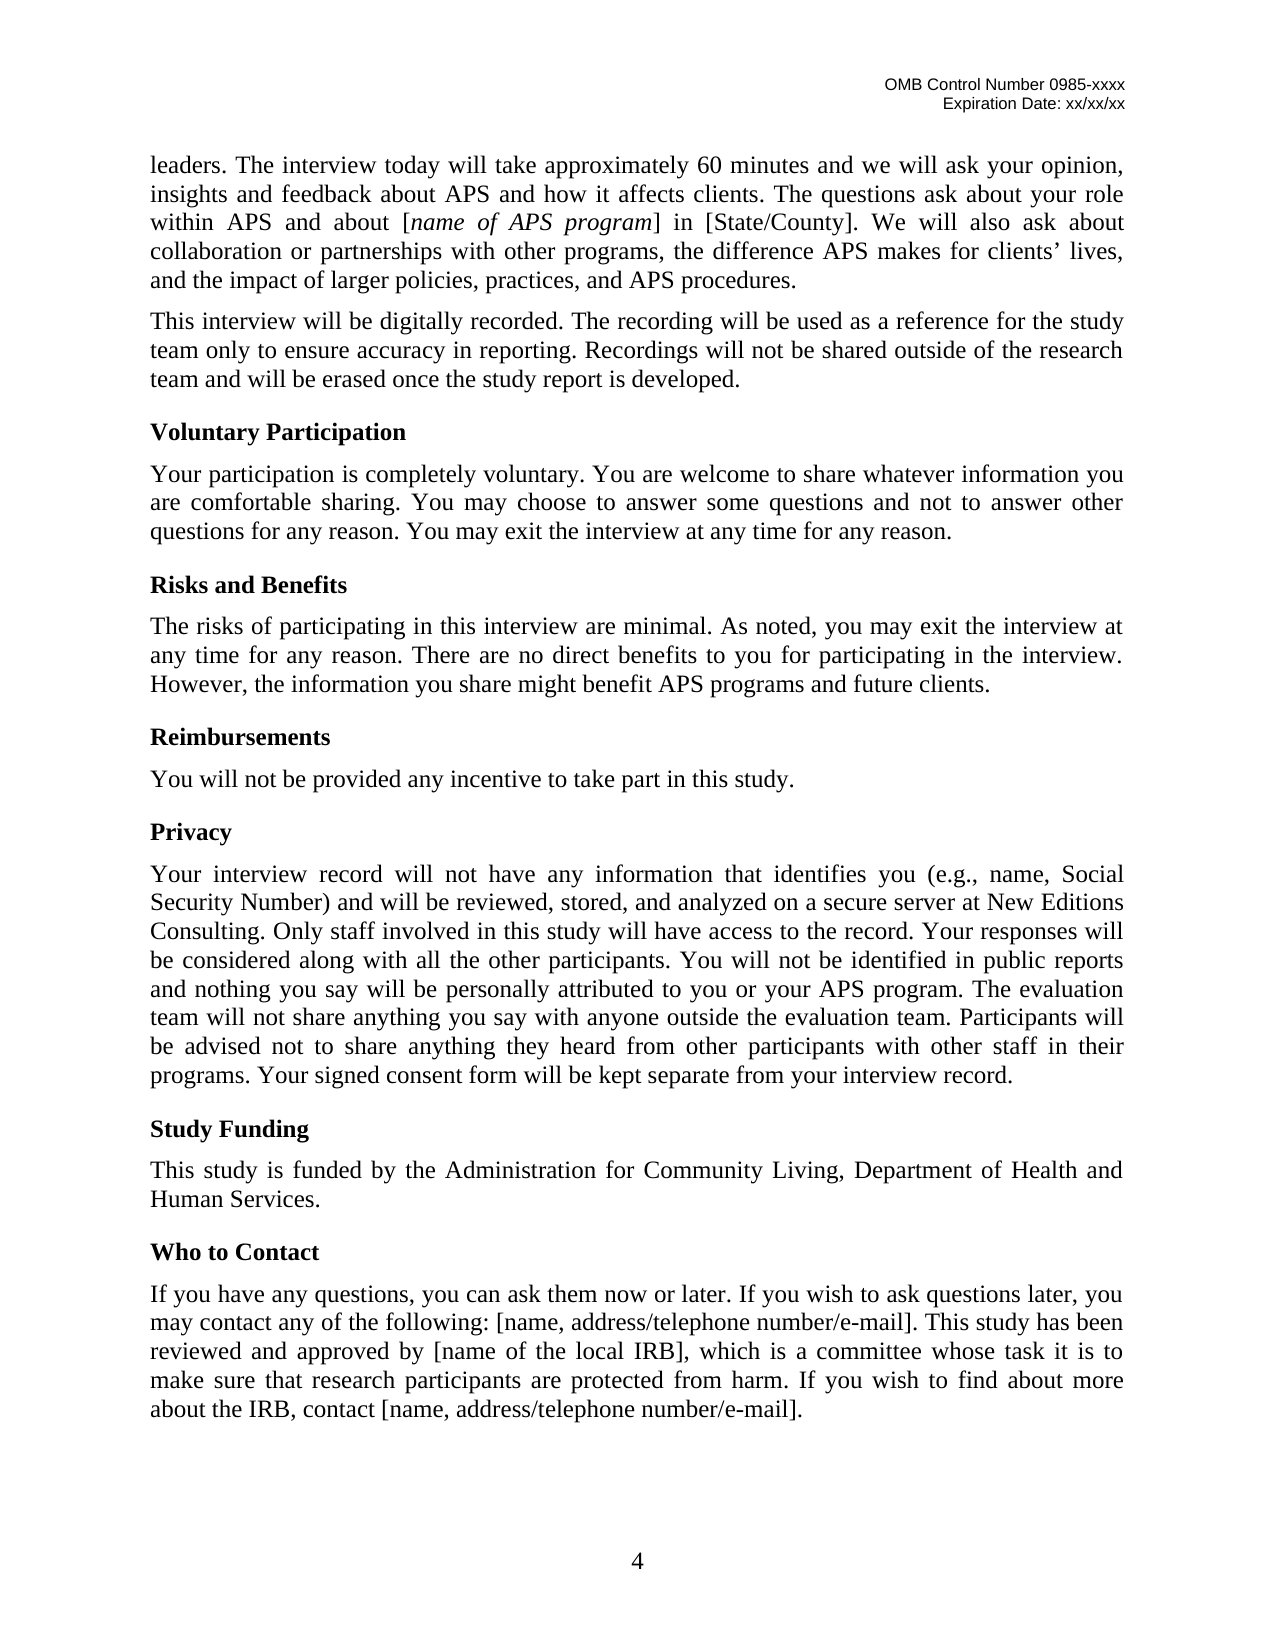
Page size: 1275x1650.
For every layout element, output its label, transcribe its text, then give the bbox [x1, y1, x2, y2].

text Your participation is completely voluntary. You are welcome to share whatever information you are comfortable sharing. You may choose to answer some questions and not to answer other questions for any reason. You may exit the interview at any time for any reason. [150, 459, 1125, 545]
text This study is funded by the Administration for Community Living, Department of Health and Human Services. [150, 1155, 1125, 1212]
text Risks and Benefits [150, 570, 1125, 599]
text Privacy [150, 817, 1125, 846]
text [150, 150, 1125, 294]
text Study Funding [150, 1114, 1125, 1142]
text The risks of participating in this interview are minimal. As noted, you may exit the interview at any time for any reason. There are no direct benefits to you for participating in the interview. However, the information you share might benefit APS programs and future clients. [150, 611, 1125, 697]
text You will not be provided any incentive to take part in this study. [150, 764, 1125, 792]
text If you have any questions, you can ask them now or later. If you wish to ask questions later, you may contact any of the following: [name, address/telephone number/e-mail]. This study has been reviewed and approved by [name of the local IRB], which is a committee whose task it is to make sure that research participants are protected from harm. If you wish to find about more about the IRB, contact [name, address/telephone number/e-mail]. [150, 1279, 1125, 1422]
text Your interview record will not have any information that identifies you (e.g., name, Social Security Number) and will be reviewed, stored, and analyzed on a secure server at New Editions Consulting. Only staff involved in this study will have access to the record. Your responses will be considered along with all the other participants. You will not be identified in public reports and nothing you say will be personally attributed to you or your APS program. The evaluation team will not share anything you say with anyone outside the evaluation team. Participants will be advised not to share anything they heard from other participants with other staff in their programs. Your signed consent form will be kept separate from your interview record. [150, 859, 1125, 1089]
text Who to Contact [150, 1237, 1125, 1266]
text This interview will be digitally recorded. The recording will be used as a reference for the study team only to ensure accuracy in reporting. Recordings will not be shared outside of the research team and will be erased once the study report is developed. [150, 306, 1125, 392]
text Voluntary Participation [150, 417, 1125, 446]
text Reimbursements [150, 722, 1125, 751]
